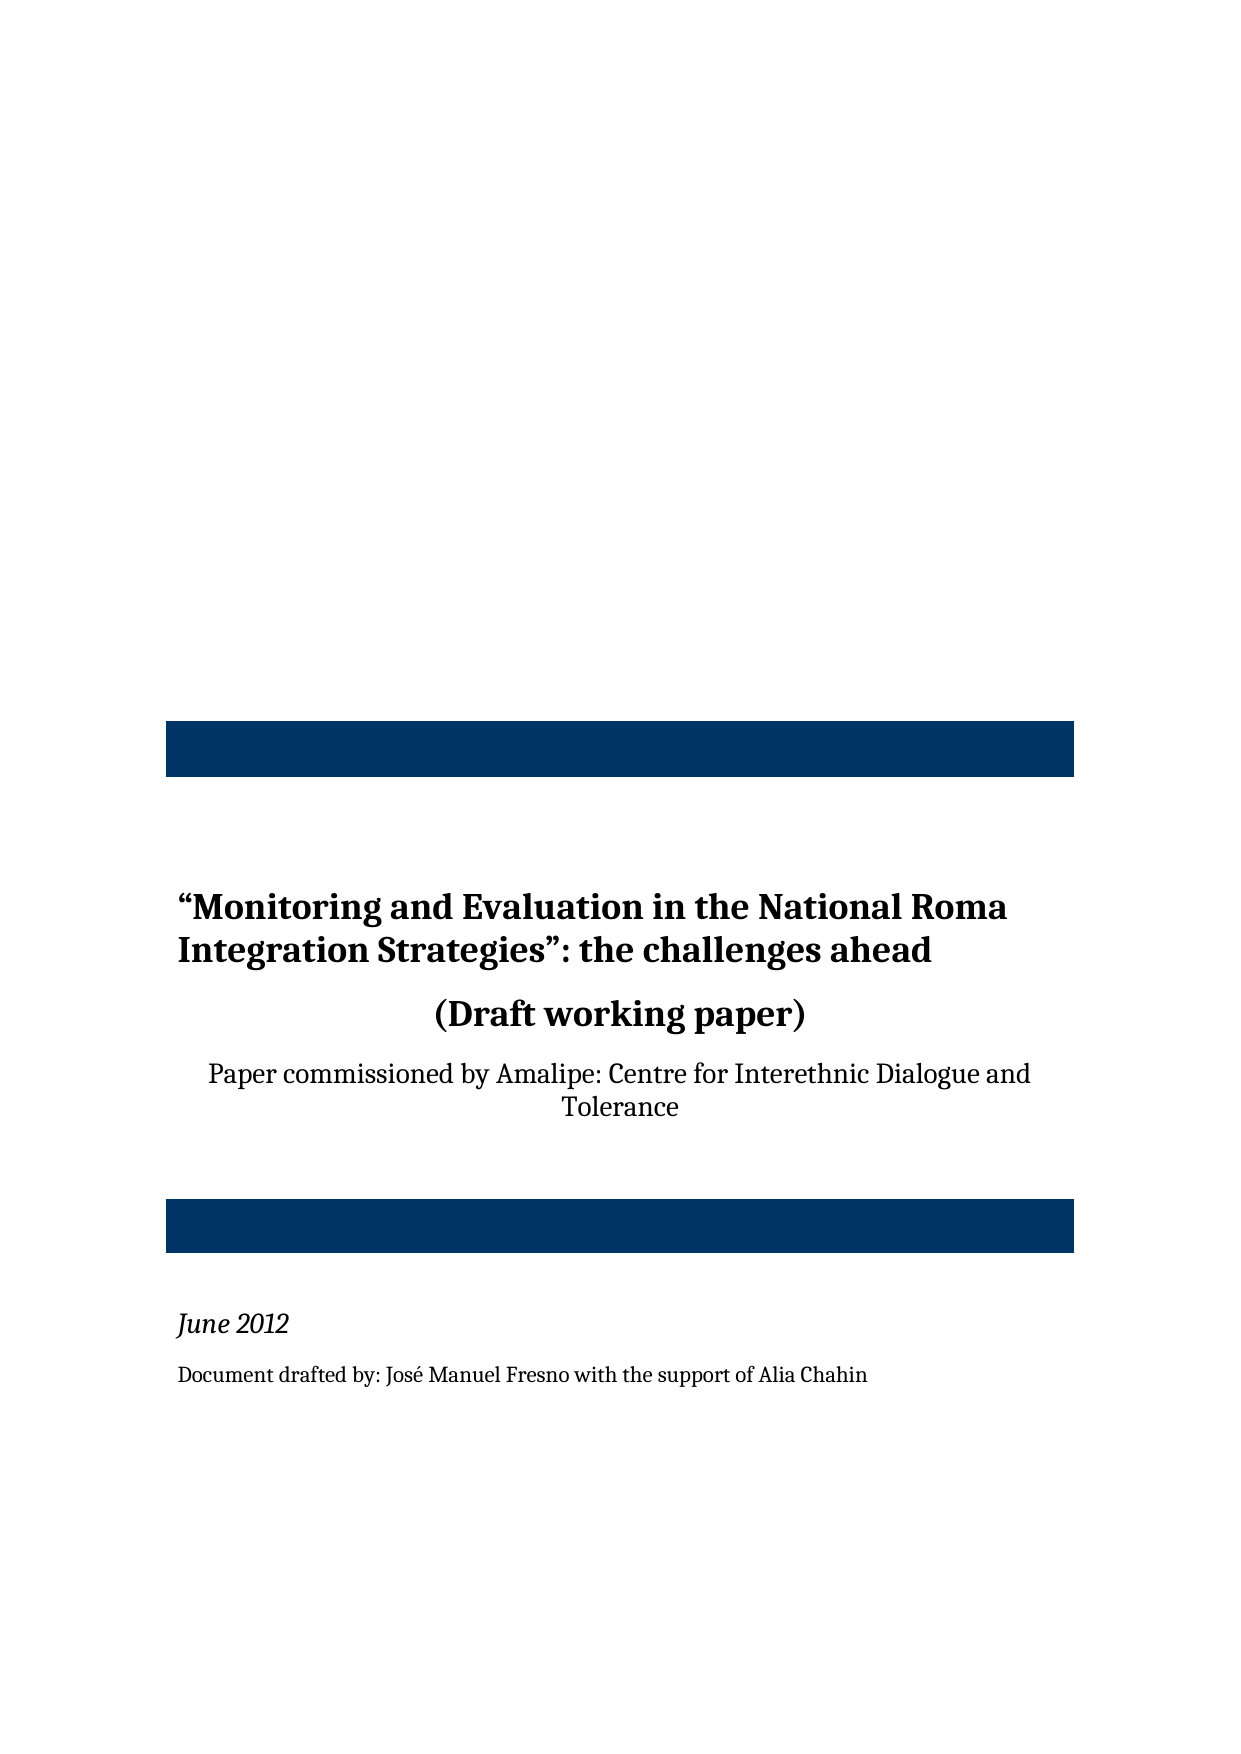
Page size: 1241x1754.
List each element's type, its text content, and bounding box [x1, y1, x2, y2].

table_header [166, 1199, 1074, 1253]
text June 2012 [177, 1308, 1063, 1341]
text “Monitoring and Evaluation in the National Roma Integration Strategies”: the challenges ahead [177, 886, 1063, 972]
text (Draft working paper) [177, 993, 1063, 1036]
table_header [166, 721, 1074, 777]
text Paper commissioned by Amalipe: Centre for Interethnic Dialogue and Tolerance [177, 1057, 1063, 1124]
text Document drafted by: José Manuel Fresno with the support of Alia Chahin [177, 1362, 1063, 1388]
